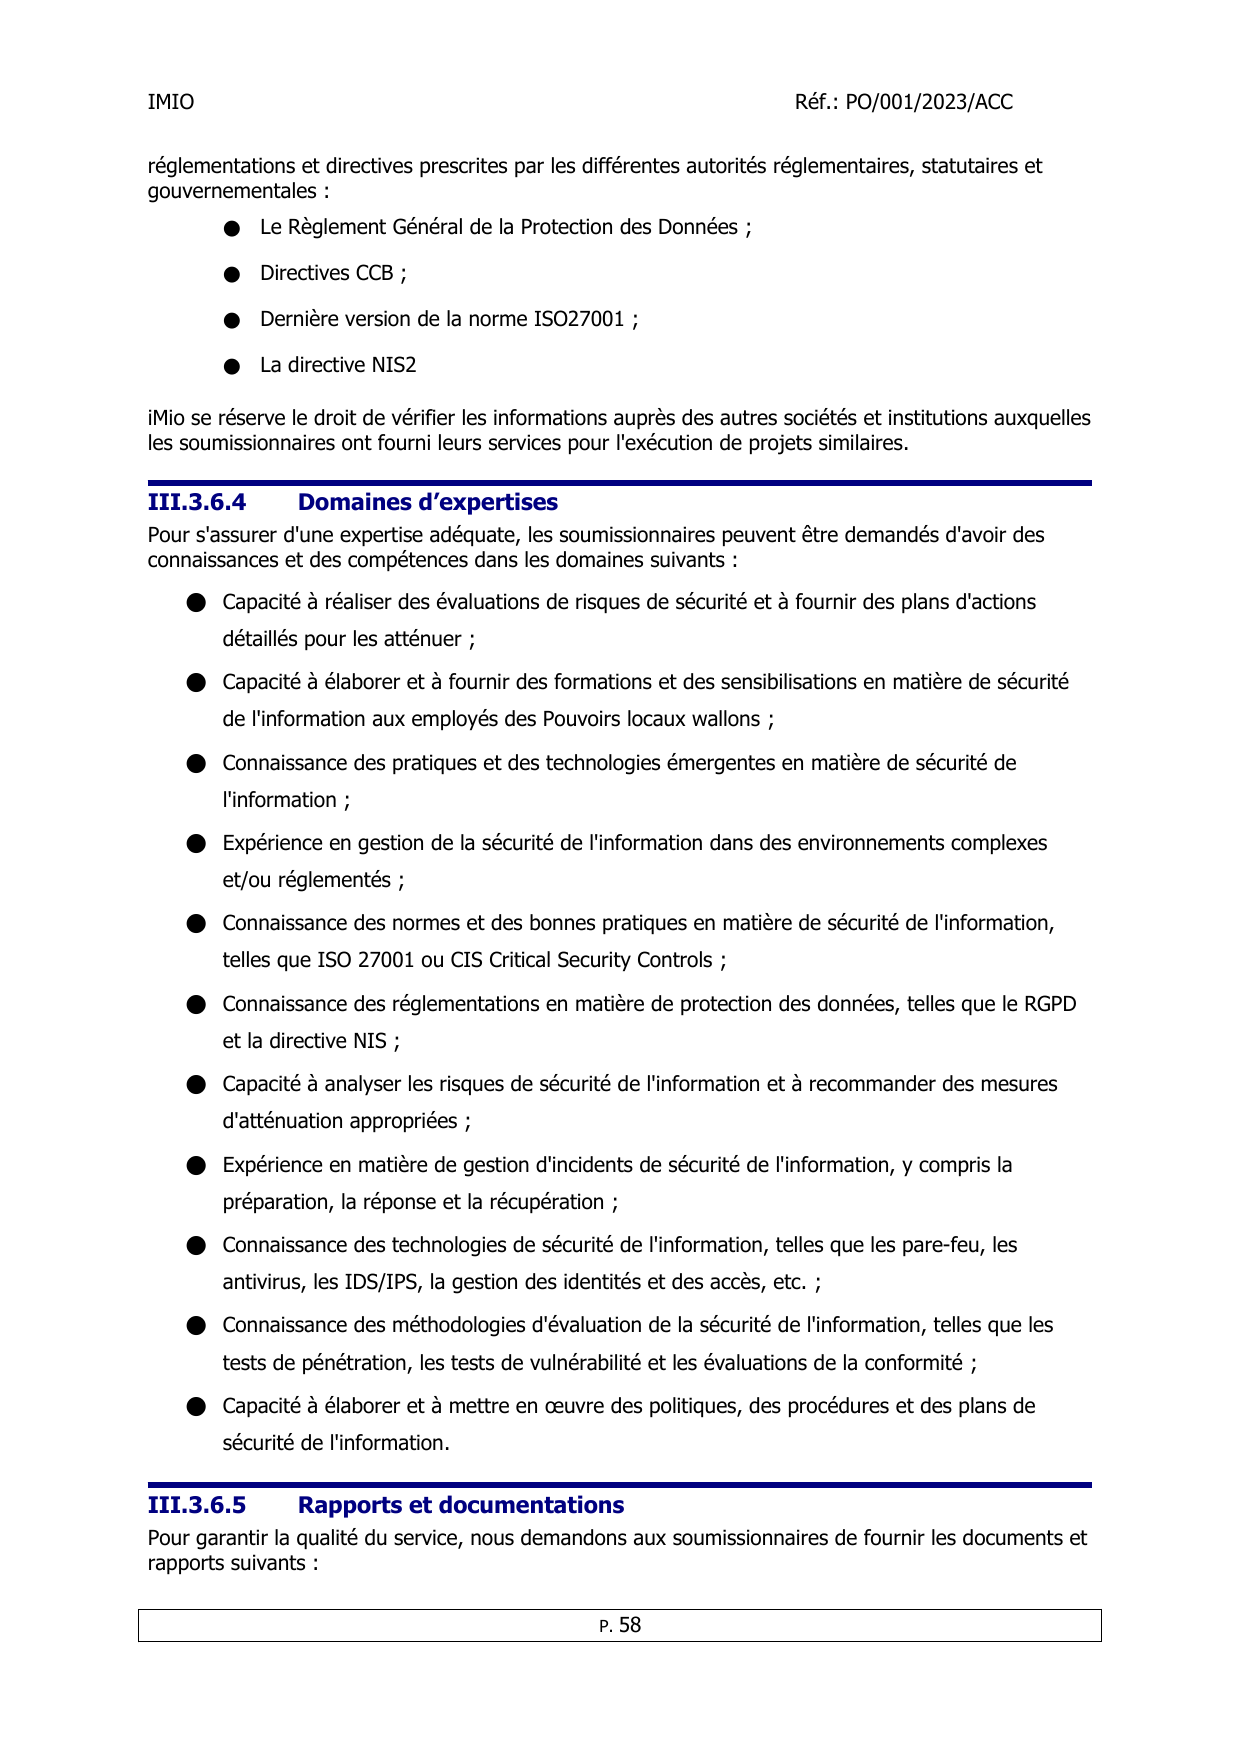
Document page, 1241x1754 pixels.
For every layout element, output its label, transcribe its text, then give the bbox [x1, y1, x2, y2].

list Connaissance des méthodologies d'évaluation de la sécurité de l'information, telles que les tests de pénétration, les tests de vulnérabilité et les évaluations de la conformité ; [185, 1296, 1092, 1374]
list Capacité à analyser les risques de sécurité de l'information et à recommander des mesures d'atténuation appropriées ; [185, 1055, 1092, 1133]
list Connaissance des normes et des bonnes pratiques en matière de sécurité de l'information, telles que ISO 27001 ou CIS Critical Security Controls ; [185, 894, 1092, 972]
list Le Règlement Général de la Protection des Données ; [223, 203, 1092, 246]
list La directive NIS2 [223, 341, 1092, 384]
text Pour s'assurer d'une expertise adéquate, les soumissionnaires peuvent être demandés d'avoir des connaissances et des compétences dans les domaines suivants : [148, 522, 1092, 572]
list Expérience en gestion de la sécurité de l'information dans des environnements complexes et/ou réglementés ; [185, 813, 1092, 892]
list Connaissance des technologies de sécurité de l'information, telles que les pare-feu, les antivirus, les IDS/IPS, la gestion des identités et des accès, etc. ; [185, 1216, 1092, 1294]
subtitle Rapports et documentations [148, 1488, 1092, 1518]
list Expérience en matière de gestion d'incidents de sécurité de l'information, y compris la préparation, la réponse et la récupération ; [185, 1135, 1092, 1213]
list Connaissance des réglementations en matière de protection des données, telles que le RGPD et la directive NIS ; [185, 974, 1092, 1053]
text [148, 153, 1092, 203]
list Directives CCB ; [223, 249, 1092, 292]
list Capacité à élaborer et à fournir des formations et des sensibilisations en matière de sécurité de l'information aux employés des Pouvoirs locaux wallons ; [185, 653, 1092, 731]
list Dernière version de la norme ISO27001 ; [223, 295, 1092, 338]
text iMio se réserve le droit de vérifier les informations auprès des autres sociétés et institutions auxquelles les soumissionnaires ont fourni leurs services pour l'exécution de projets similaires. [148, 404, 1092, 454]
list Connaissance des pratiques et des technologies émergentes en matière de sécurité de l'information ; [185, 733, 1092, 811]
text Pour garantir la qualité du service, nous demandons aux soumissionnaires de fournir les documents et rapports suivants : [148, 1524, 1092, 1574]
list Capacité à élaborer et à mettre en œuvre des politiques, des procédures et des plans de sécurité de l'information. [185, 1376, 1092, 1455]
subtitle Domaines d’expertises [148, 486, 1092, 516]
list Capacité à réaliser des évaluations de risques de sécurité et à fournir des plans d'actions détaillés pour les atténuer ; [185, 572, 1092, 651]
